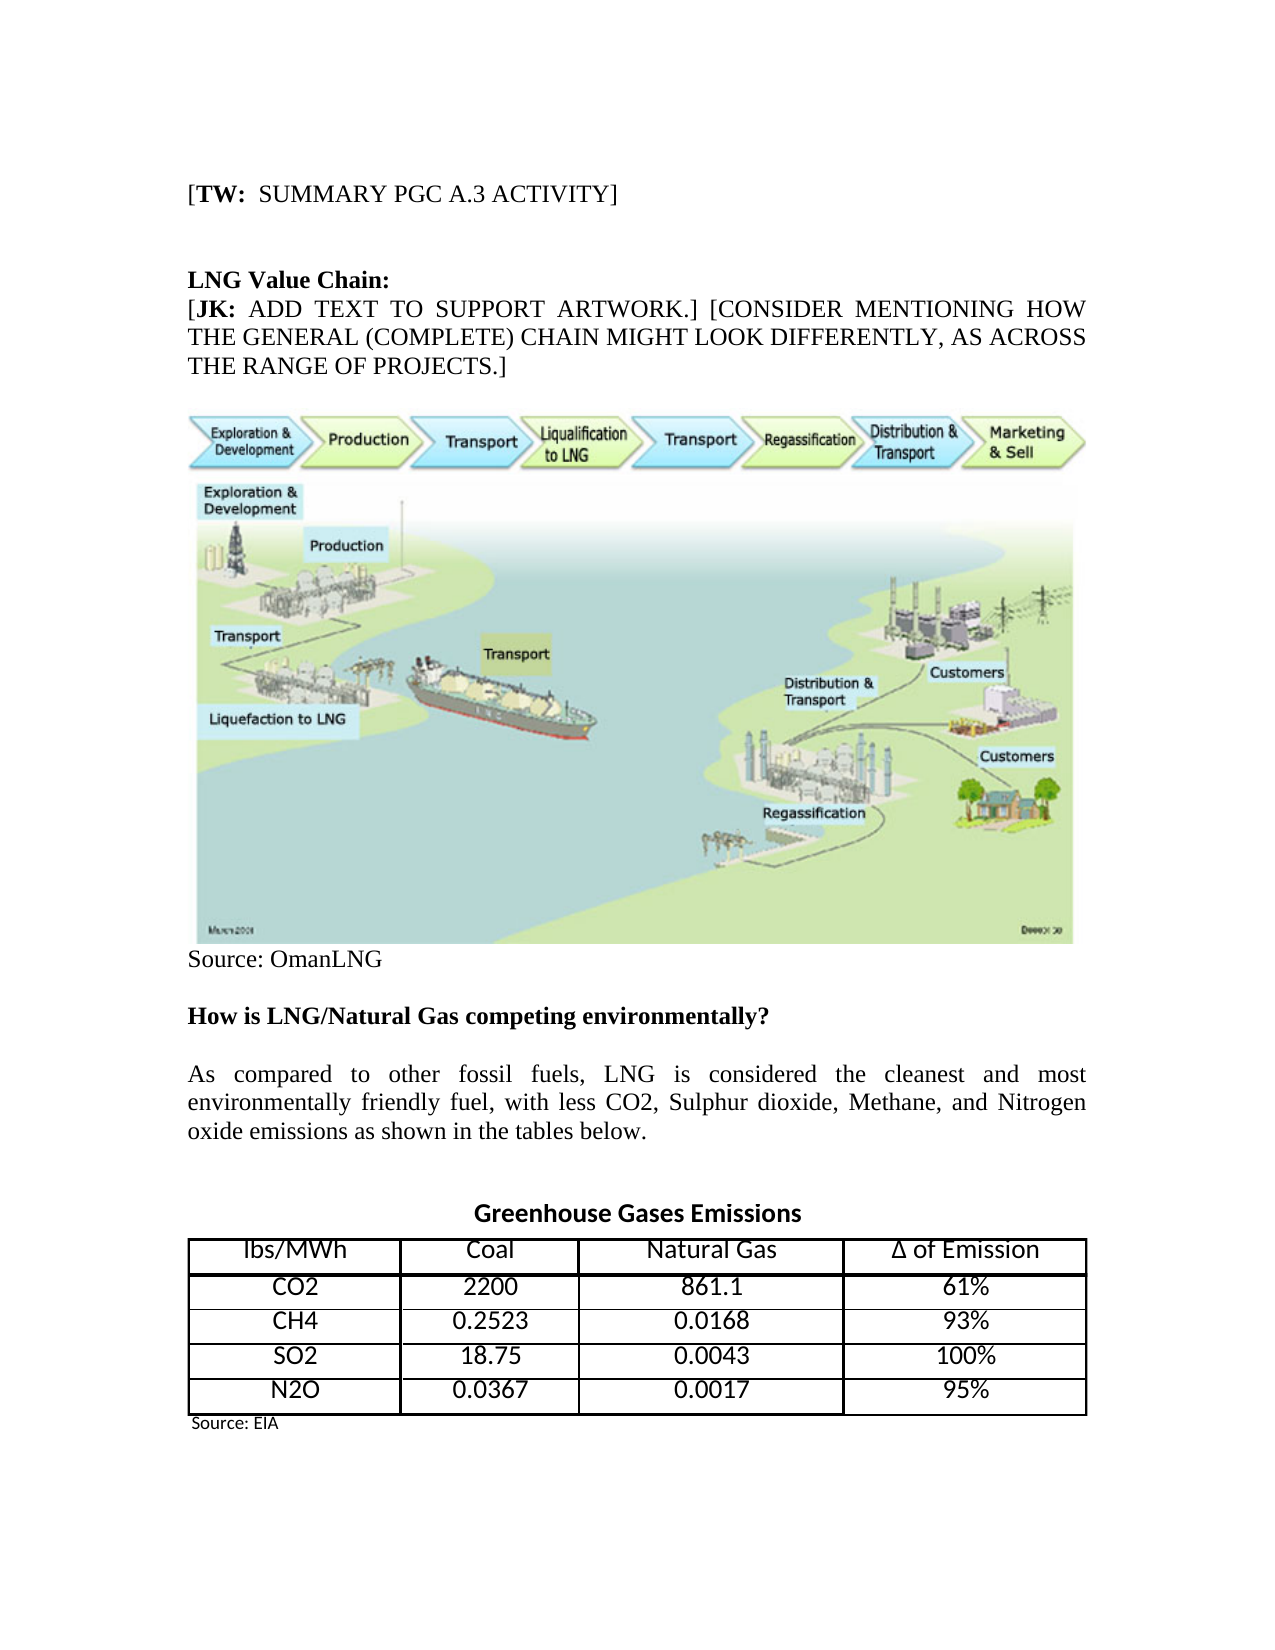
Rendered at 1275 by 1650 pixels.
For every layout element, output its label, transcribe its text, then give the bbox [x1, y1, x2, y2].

picture [187, 408, 1087, 944]
text LNG Value Chain: [187, 265, 1087, 294]
text [JK: ADD TEXT TO SUPPORT ARTWORK.] [CONSIDER MENTIONING HOW THE GENERAL (COMPLETE) CHAIN MIGHT LOOK DIFFERENTLY, AS ACROSS THE RANGE OF PROJECTS.] [187, 294, 1087, 380]
text As compared to other fossil fuels, LNG is considered the cleanest and most environmentally friendly fuel, with less CO2, Sulphur dioxide, Methane, and Nitrogen oxide emissions as shown in the tables below. [187, 1059, 1087, 1145]
text Source: OmanLNG [187, 944, 1087, 972]
text How is LNG/Natural Gas competing environmentally? [187, 1001, 1087, 1030]
text [TW: SUMMARY PGC A.3 ACTIVITY] [187, 179, 1087, 207]
